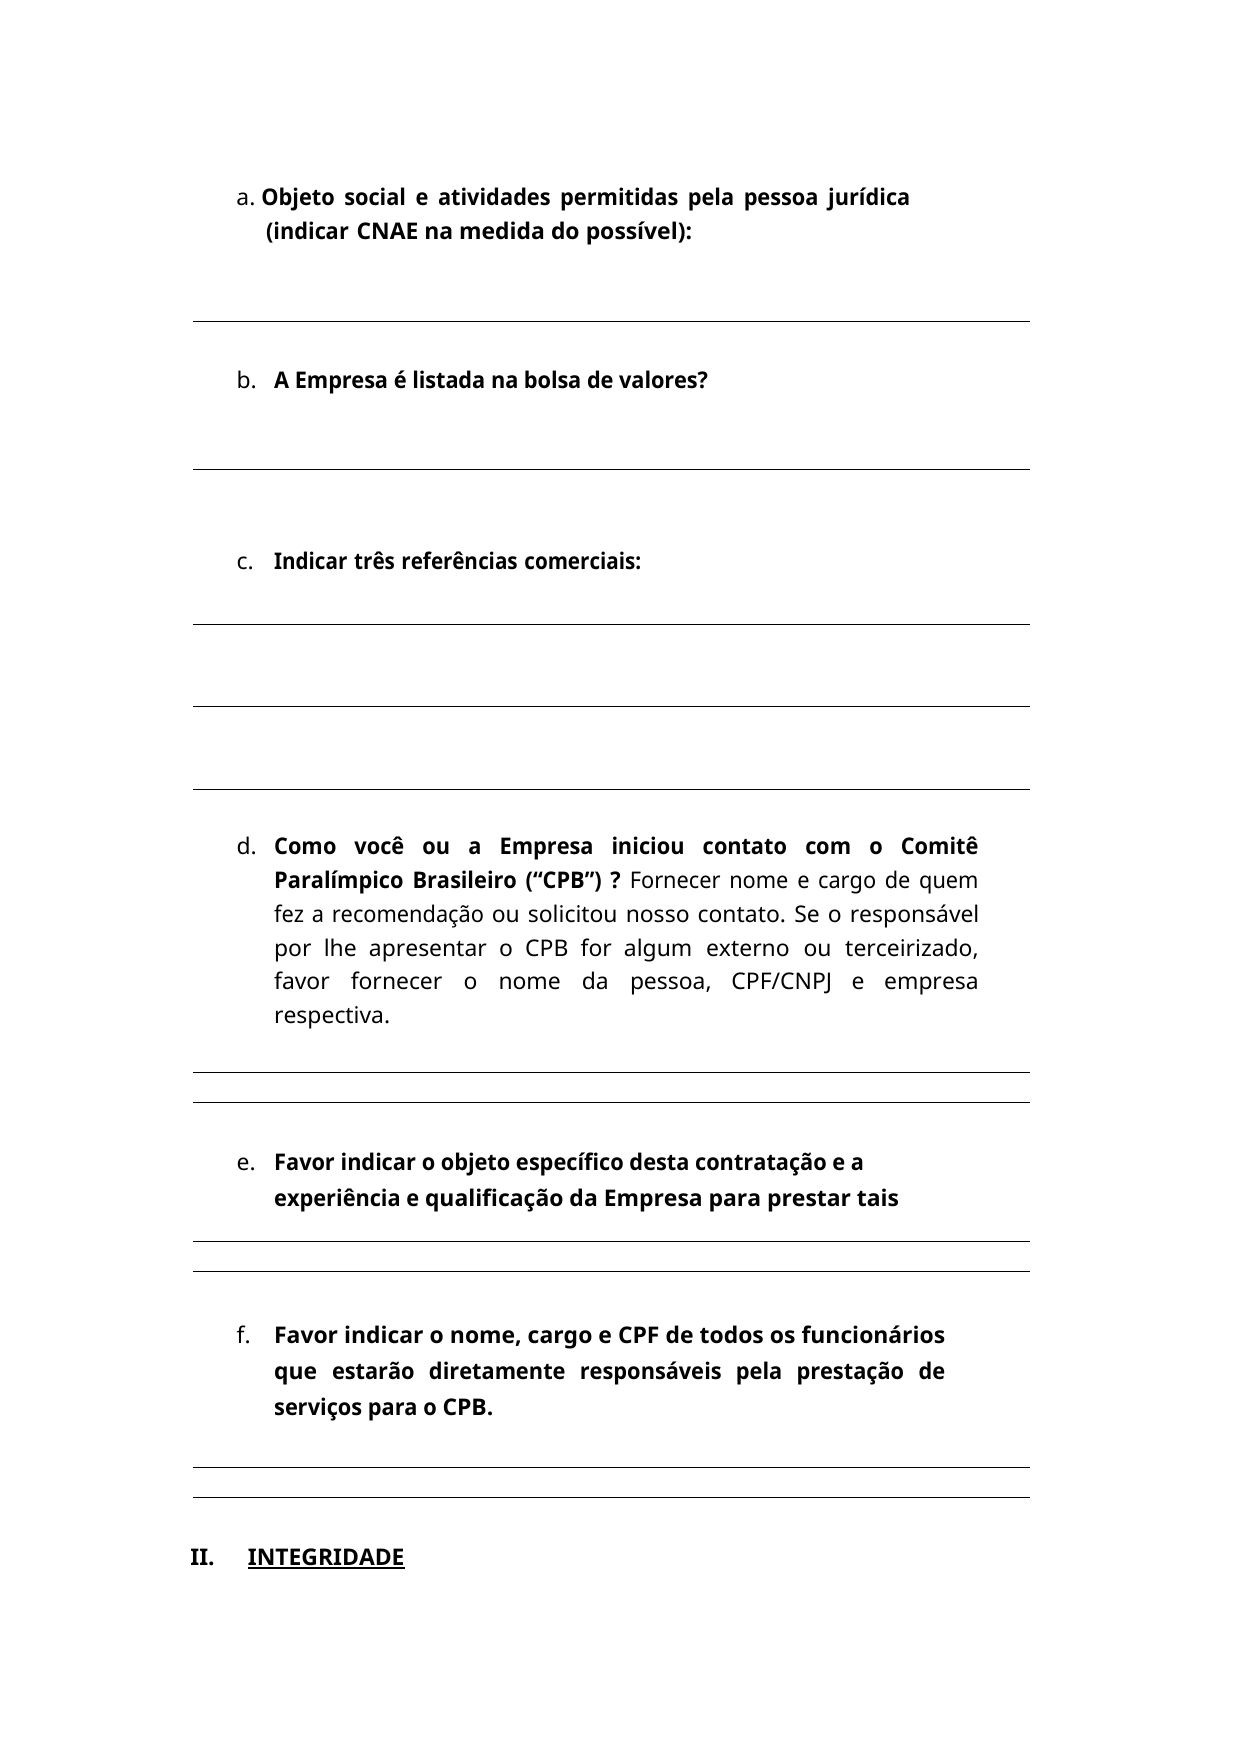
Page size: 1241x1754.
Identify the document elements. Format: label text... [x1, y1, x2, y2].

text a. Objeto social e atividades permitidas pela pessoa jurídica (indicar CNAE na medida do possível): [236, 181, 946, 246]
list Indicar três referências comerciais: [236, 545, 1063, 576]
list Favor indicar o objeto específico desta contratação e a experiência e qualificação da Empresa para prestar tais serviços. [236, 1146, 946, 1213]
list INTEGRIDADE [214, 1541, 1063, 1572]
list Como você ou a Empresa iniciou contato com o Comitê Paralímpico Brasileiro (“CPB”) ? Fornecer nome e cargo de quem fez a recomendação ou solicitou nosso contato. Se o responsável por lhe apresentar o CPB for algum externo ou terceirizado, favor fornecer o nome da pessoa, CPF/CNPJ e empresa respectiva. [236, 830, 979, 1030]
list Favor indicar o nome, cargo e CPF de todos os funcionários que estarão diretamente responsáveis pela prestação de serviços para o CPB. [236, 1319, 946, 1422]
list A Empresa é listada na bolsa de valores? [236, 364, 1063, 395]
